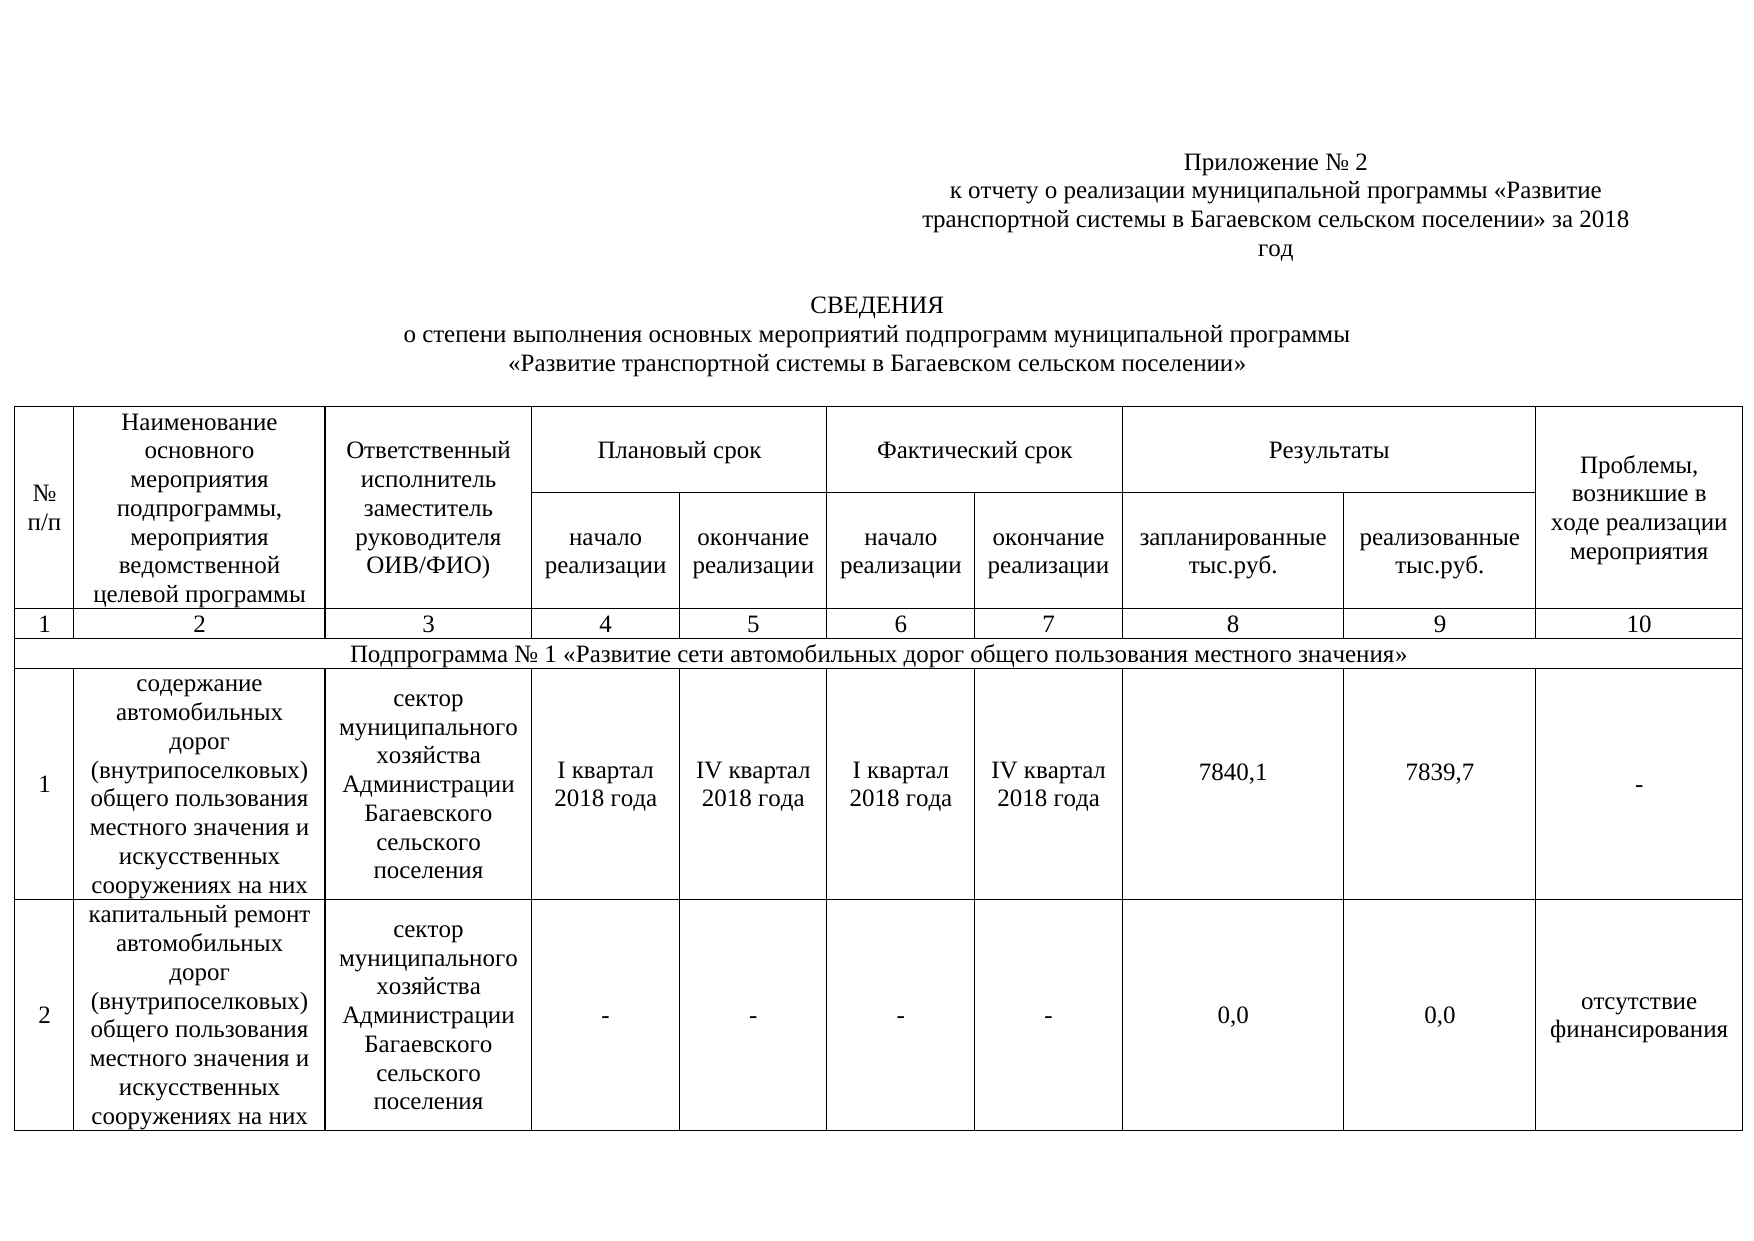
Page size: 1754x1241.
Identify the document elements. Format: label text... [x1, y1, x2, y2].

text Приложение № 2 [916, 147, 1636, 176]
table_cell Подпрограмма № 1 «Развитие сети автомобильных дорог общего пользования местного значения» [15, 639, 1742, 667]
table_cell реализованные тыс.руб. [1344, 493, 1535, 608]
table_cell сектор муниципального хозяйства Администрации Багаевского сельского поселения [326, 669, 531, 898]
table_cell 7840,1 [1123, 669, 1343, 898]
table_cell окончание реализации [680, 493, 826, 608]
table_header Плановый срок [532, 407, 826, 492]
table_cell - [975, 900, 1122, 1129]
text «Развитие транспортной системы в Багаевском сельском поселении» [118, 348, 1636, 377]
table_cell капитальный ремонт автомобильных дорог (внутрипоселковых) общего пользования местного значения и искусственных сооружениях на них [74, 900, 324, 1129]
table_cell запланированные тыс.руб. [1123, 493, 1343, 608]
table_cell 2 [15, 900, 73, 1129]
table_header № п/п [15, 407, 73, 608]
text СВЕДЕНИЯ [118, 291, 1636, 319]
table_header Проблемы, возникшие в ходе реализации мероприятия [1536, 407, 1742, 608]
table_cell 9 [1344, 609, 1535, 638]
table_cell 1 [15, 669, 73, 898]
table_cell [326, 900, 531, 1129]
table_cell 2 [74, 609, 324, 638]
table_header Фактический срок [827, 407, 1122, 492]
text о степени выполнения основных мероприятий подпрограмм муниципальной программы [118, 319, 1636, 348]
text к отчету о реализации муниципальной программы «Развитие транспортной системы в Багаевском сельском поселении» за 2018 год [916, 176, 1636, 262]
table_header Ответственный исполнитель заместитель руководителя ОИВ/ФИО) [326, 407, 531, 608]
table_cell 8 [1123, 609, 1343, 638]
table_cell I квартал 2018 года [827, 669, 974, 898]
table_cell 6 [827, 609, 974, 638]
table_cell 5 [680, 609, 826, 638]
table_cell содержание автомобильных дорог (внутрипоселковых) общего пользования местного значения и искусственных сооружениях на них [74, 669, 324, 898]
table_cell 1 [15, 609, 73, 638]
table_cell начало реализации [532, 493, 679, 608]
table_cell начало реализации [827, 493, 974, 608]
table_cell - [827, 900, 974, 1129]
table_cell 4 [532, 609, 679, 638]
table_cell 3 [326, 609, 531, 638]
table_cell 7 [975, 609, 1122, 638]
table_cell - [680, 900, 826, 1129]
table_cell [1536, 900, 1742, 1129]
table_header Наименование основного мероприятия подпрограммы, мероприятия ведомственной целевой программы [74, 407, 324, 608]
table_cell 7839,7 [1344, 669, 1535, 898]
table_cell 10 [1536, 609, 1742, 638]
table_cell - [532, 900, 679, 1129]
table_cell - [1536, 669, 1742, 898]
table_cell 0,0 [1344, 900, 1535, 1129]
table_cell IV квартал 2018 года [975, 669, 1122, 898]
table_cell окончание реализации [975, 493, 1122, 608]
table_header Результаты [1123, 407, 1535, 492]
table_cell 0,0 [1123, 900, 1343, 1129]
table_cell IV квартал 2018 года [680, 669, 826, 898]
table_cell I квартал 2018 года [532, 669, 679, 898]
